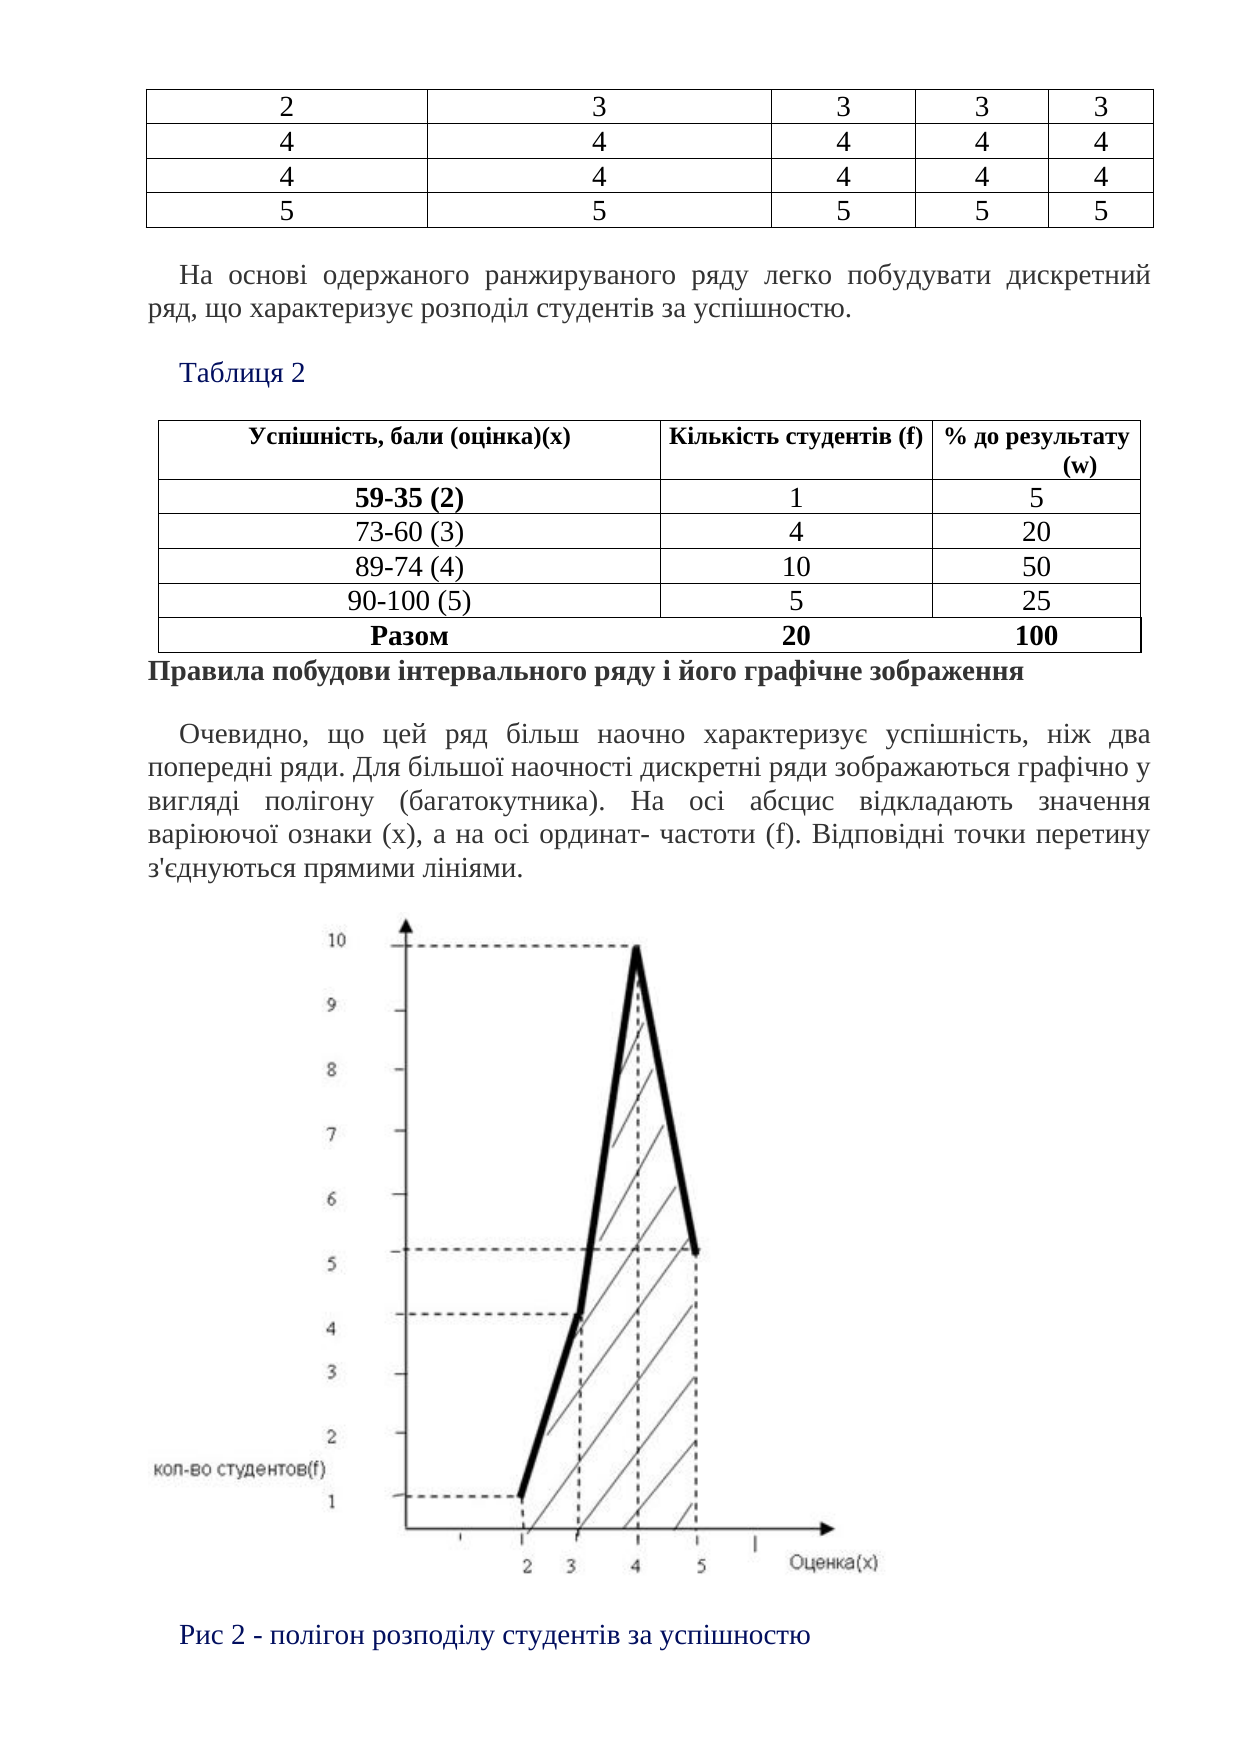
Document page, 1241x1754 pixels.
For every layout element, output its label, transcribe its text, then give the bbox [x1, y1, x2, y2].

text Правила побудови інтервального ряду і його графічне зображення [148, 653, 1152, 687]
table_cell 1 [661, 480, 932, 513]
table_cell 73-60 (3) [159, 514, 660, 548]
table_header 2 [147, 90, 427, 123]
table_cell 4 [1049, 159, 1153, 192]
table_cell 4 [916, 159, 1048, 192]
table_cell Разом [159, 618, 660, 652]
table_cell 4 [916, 124, 1048, 158]
table_cell 5 [916, 193, 1048, 227]
table_cell 4 [428, 124, 771, 158]
table_cell 5 [428, 193, 771, 227]
text Рис 2 - полігон розподілу студентів за успішностю [148, 1617, 1152, 1651]
table_cell 10 [661, 549, 932, 582]
table_cell 50 [933, 549, 1140, 582]
table_cell 59-35 (2) [159, 480, 660, 513]
table_cell 5 [661, 584, 932, 617]
table_header Кількість студентів (f) [661, 421, 932, 479]
table_header 3 [428, 90, 771, 123]
table_cell 20 [660, 618, 932, 652]
table_cell 4 [147, 159, 427, 192]
table_header % до результату (w) [933, 421, 1140, 479]
text Таблиця 2 [148, 355, 1152, 389]
table_cell 4 [772, 124, 915, 158]
table_cell 5 [147, 193, 427, 227]
table_header 3 [916, 90, 1048, 123]
table_cell 5 [772, 193, 915, 227]
table_cell 5 [1049, 193, 1153, 227]
table_cell 4 [1049, 124, 1153, 158]
table_cell 90-100 (5) [159, 584, 660, 617]
table_cell 4 [661, 514, 932, 548]
table_header Успішність, бали (оцінка)(х) [159, 421, 660, 479]
table_header 3 [772, 90, 915, 123]
table_cell 89-74 (4) [159, 549, 660, 582]
text На основі одержаного ранжируваного ряду легко побудувати дискретний ряд, що характеризує розподіл студентів за успішностю. [148, 257, 1152, 324]
table_cell 5 [933, 480, 1140, 513]
table_cell 25 [933, 584, 1140, 617]
picture [147, 912, 906, 1586]
text Очевидно, що цей ряд більш наочно характеризує успішність, ніж два попередні ряди. Для більшої наочності дискретні ряди зображаються графічно у вигляді полігону (багатокутника). На осі абсцис відкладають значення варіюючої ознаки (х), а на осі ординат- частоти (f). Відповідні точки перетину з'єднуються прямими лініями. [148, 716, 1152, 884]
table_cell 4 [147, 124, 427, 158]
table_cell 4 [428, 159, 771, 192]
table_header 3 [1049, 90, 1153, 123]
table_cell 20 [933, 514, 1140, 548]
table_cell 100 [932, 618, 1140, 652]
table_cell 4 [772, 159, 915, 192]
